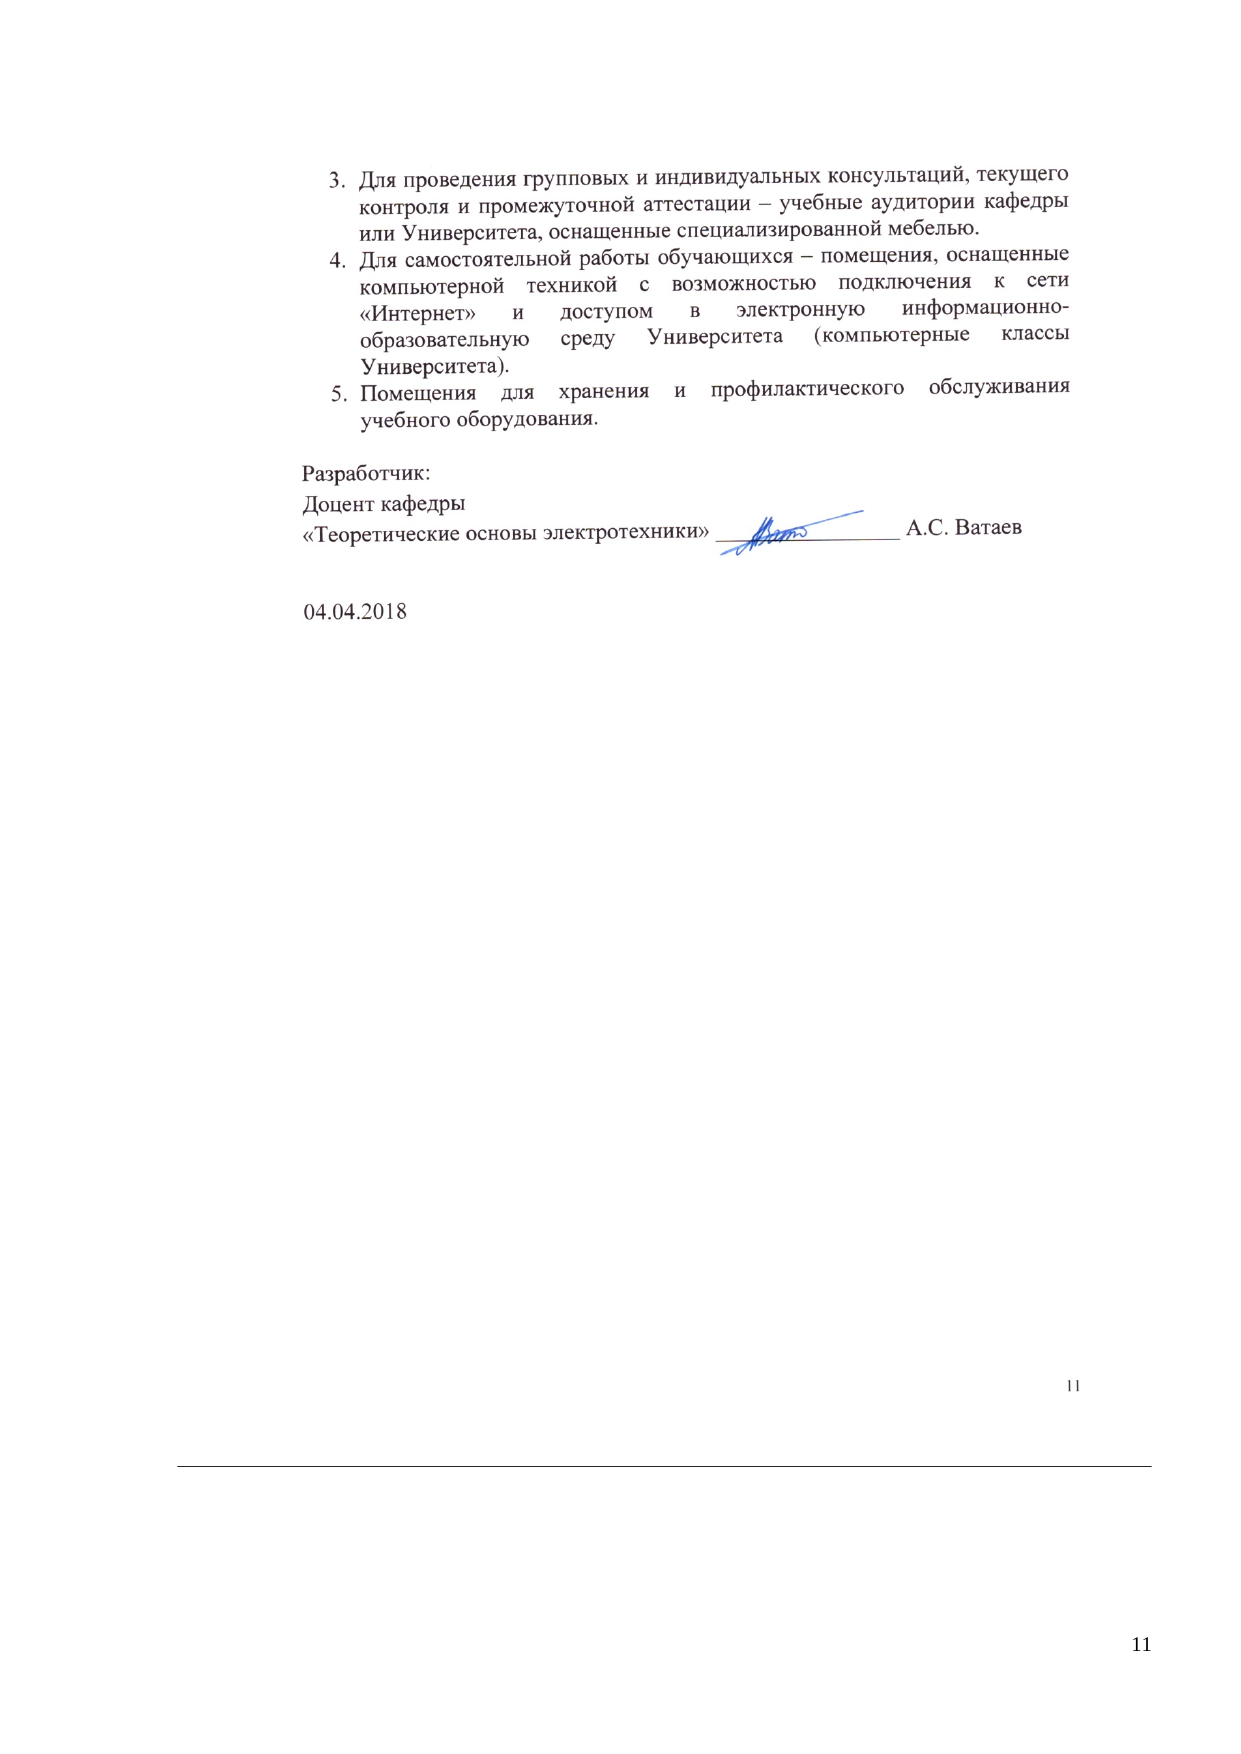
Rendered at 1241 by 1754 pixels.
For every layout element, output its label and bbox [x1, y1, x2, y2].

picture [177, 88, 1152, 1467]
